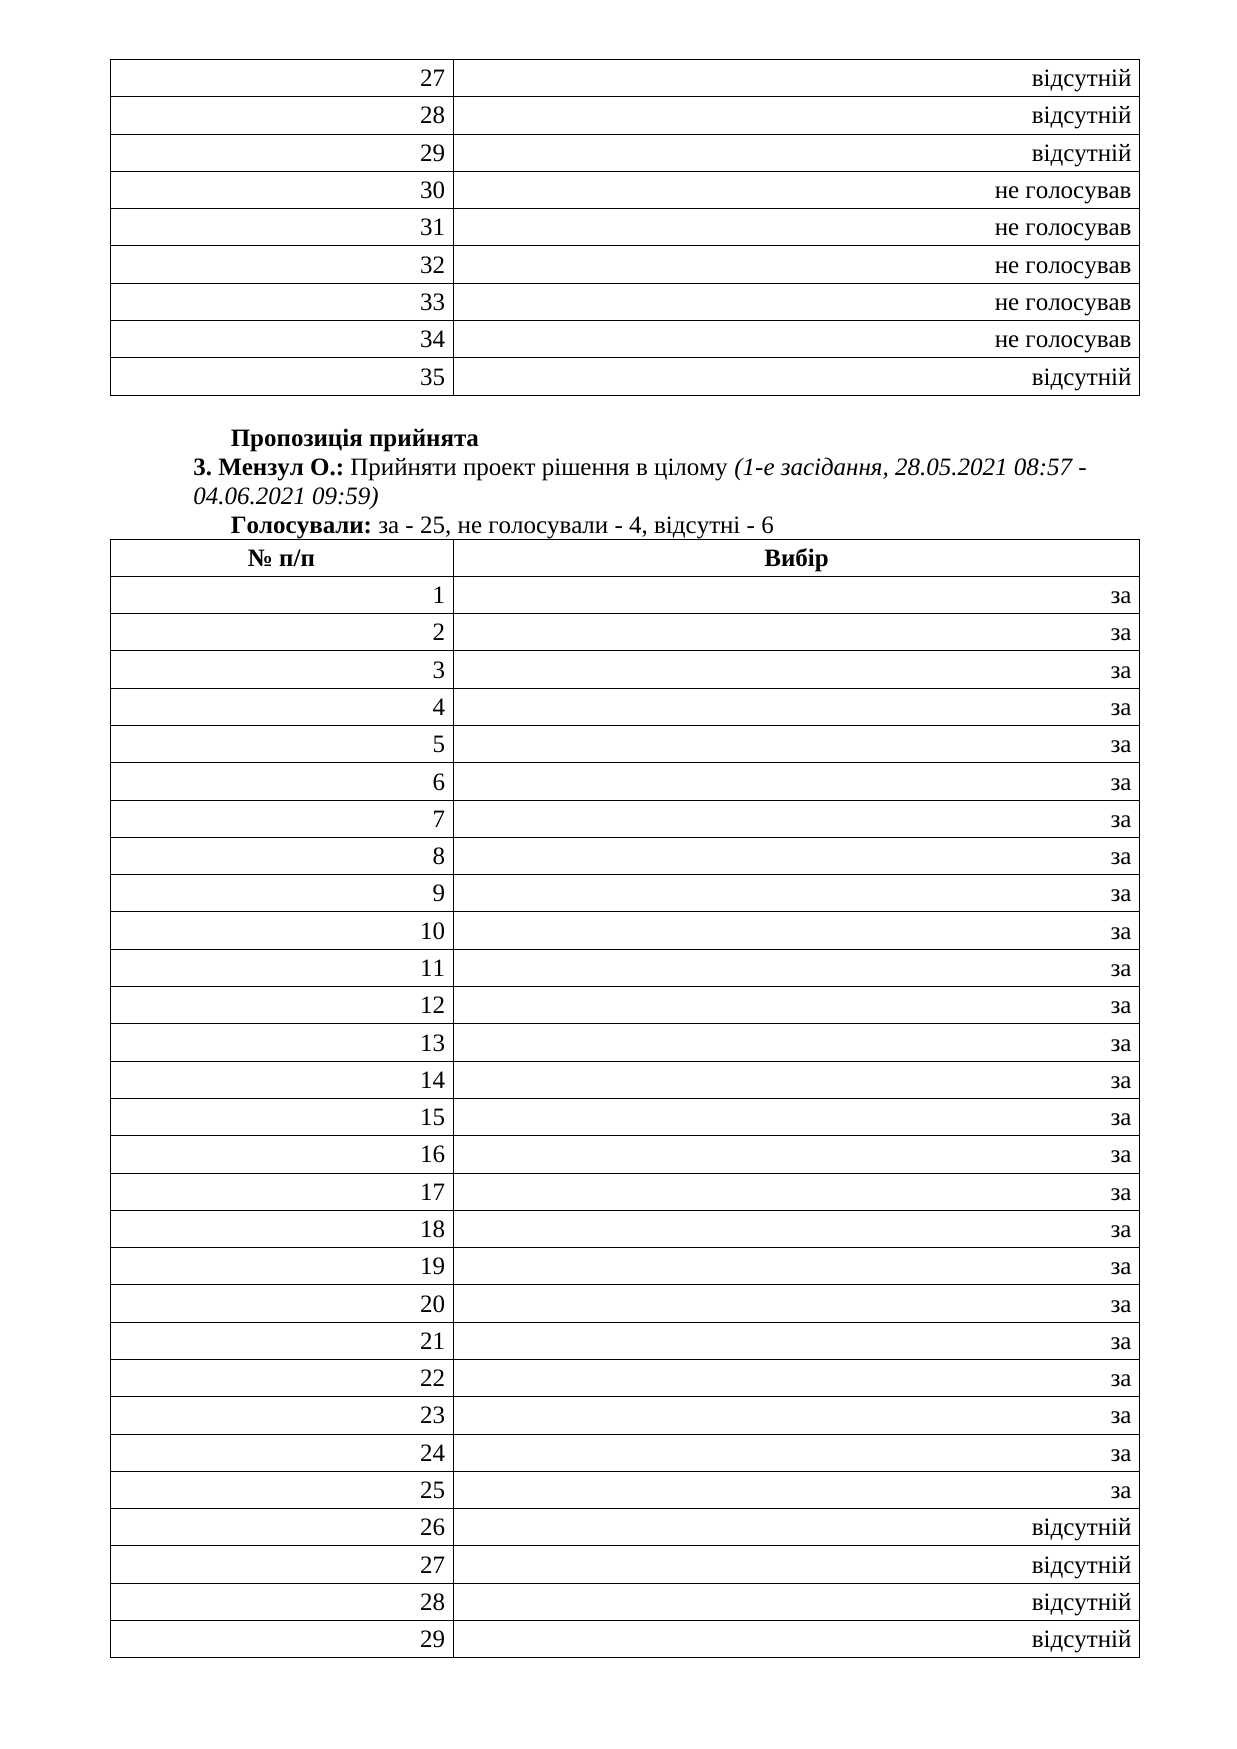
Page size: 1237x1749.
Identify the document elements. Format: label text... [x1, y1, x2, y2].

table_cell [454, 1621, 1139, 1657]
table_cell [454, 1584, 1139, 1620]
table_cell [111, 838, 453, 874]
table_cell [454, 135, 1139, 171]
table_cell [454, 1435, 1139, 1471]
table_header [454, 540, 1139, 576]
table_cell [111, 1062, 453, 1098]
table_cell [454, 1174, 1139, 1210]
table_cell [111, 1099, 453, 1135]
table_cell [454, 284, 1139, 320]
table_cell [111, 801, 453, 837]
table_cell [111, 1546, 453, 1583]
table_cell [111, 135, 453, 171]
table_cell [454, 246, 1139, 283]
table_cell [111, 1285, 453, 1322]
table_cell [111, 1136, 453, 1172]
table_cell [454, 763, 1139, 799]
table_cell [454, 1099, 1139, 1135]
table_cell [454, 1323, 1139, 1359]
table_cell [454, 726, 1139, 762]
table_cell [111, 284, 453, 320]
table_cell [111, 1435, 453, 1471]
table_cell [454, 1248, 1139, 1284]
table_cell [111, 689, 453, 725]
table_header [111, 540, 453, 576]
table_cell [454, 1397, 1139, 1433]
text 3. Мензул О.: Прийняти проект рішення в цілому (1-е засідання, 28.05.2021 08:57 - 04.06.2021 09:59) [193, 452, 1148, 510]
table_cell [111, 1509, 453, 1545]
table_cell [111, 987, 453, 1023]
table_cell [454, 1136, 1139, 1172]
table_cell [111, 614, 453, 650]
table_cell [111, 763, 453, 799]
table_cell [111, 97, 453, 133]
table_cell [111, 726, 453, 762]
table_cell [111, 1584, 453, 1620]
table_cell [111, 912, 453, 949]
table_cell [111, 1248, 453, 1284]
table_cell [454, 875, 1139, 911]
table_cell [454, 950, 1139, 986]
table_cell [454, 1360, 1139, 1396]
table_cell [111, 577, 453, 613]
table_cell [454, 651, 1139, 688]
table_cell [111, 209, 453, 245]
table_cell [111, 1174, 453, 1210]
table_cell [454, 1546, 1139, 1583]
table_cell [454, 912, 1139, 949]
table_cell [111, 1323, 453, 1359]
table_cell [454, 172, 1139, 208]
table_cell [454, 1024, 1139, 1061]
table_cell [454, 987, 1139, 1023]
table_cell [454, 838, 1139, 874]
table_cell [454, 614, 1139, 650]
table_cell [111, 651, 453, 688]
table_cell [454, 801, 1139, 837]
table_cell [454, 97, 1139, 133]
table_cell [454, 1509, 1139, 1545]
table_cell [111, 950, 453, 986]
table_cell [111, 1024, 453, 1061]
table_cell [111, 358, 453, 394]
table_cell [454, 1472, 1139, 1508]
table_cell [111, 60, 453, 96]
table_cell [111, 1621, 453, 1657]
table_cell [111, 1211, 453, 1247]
text Голосували: за - 25, не голосували - 4, відсутні - 6 [231, 510, 1148, 538]
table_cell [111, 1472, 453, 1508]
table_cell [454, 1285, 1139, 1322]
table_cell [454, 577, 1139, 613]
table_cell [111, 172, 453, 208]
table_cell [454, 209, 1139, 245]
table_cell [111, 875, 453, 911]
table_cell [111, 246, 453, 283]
text Пропозиція прийнята [231, 395, 1148, 452]
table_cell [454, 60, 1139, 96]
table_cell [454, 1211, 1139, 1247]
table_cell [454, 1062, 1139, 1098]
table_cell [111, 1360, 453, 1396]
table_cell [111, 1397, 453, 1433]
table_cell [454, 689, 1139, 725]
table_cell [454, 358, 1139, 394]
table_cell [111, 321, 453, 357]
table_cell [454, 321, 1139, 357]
